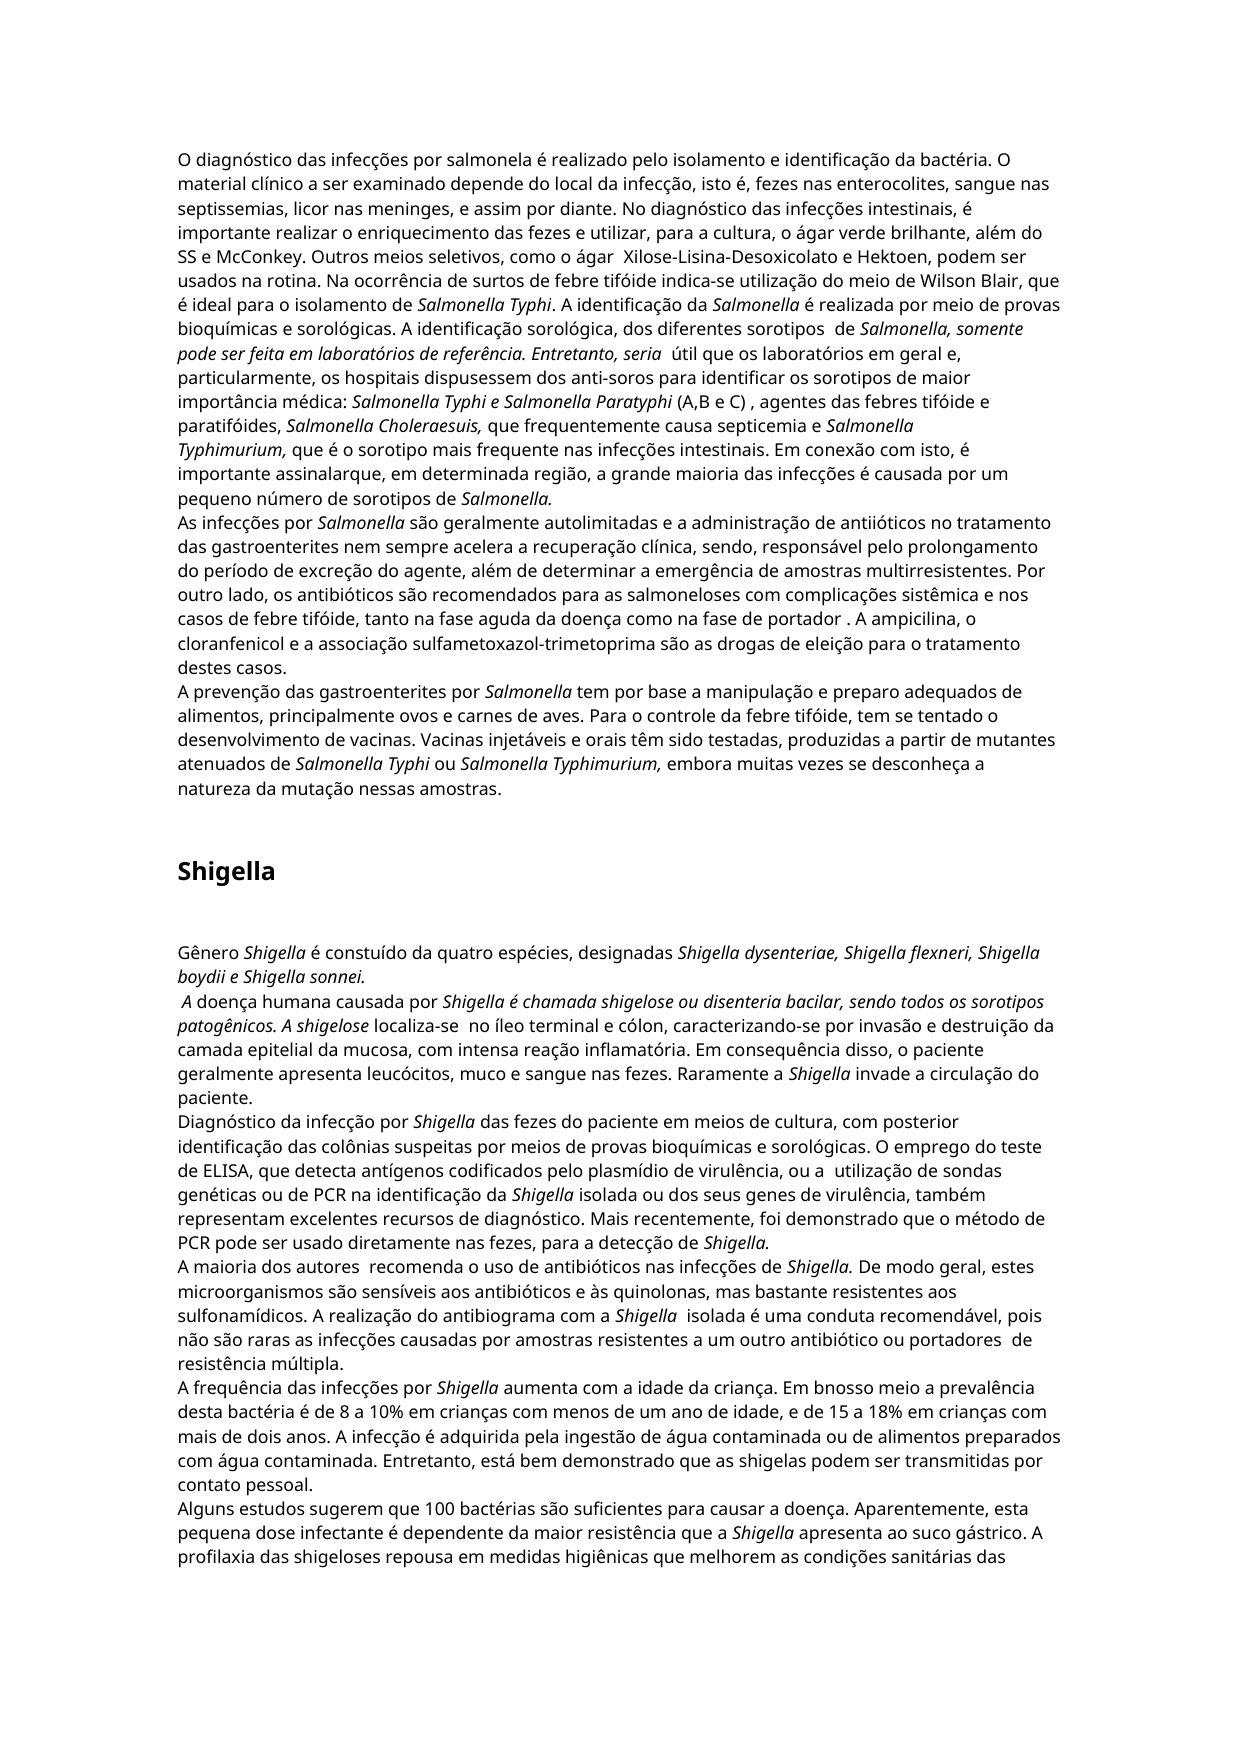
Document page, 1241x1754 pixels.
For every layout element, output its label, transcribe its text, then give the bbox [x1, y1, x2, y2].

text A doença humana causada por Shigella é chamada shigelose ou disenteria bacilar, sendo todos os sorotipos patogênicos. A shigelose localiza-se no íleo terminal e cólon, caracterizando-se por invasão e destruição da camada epitelial da mucosa, com intensa reação inflamatória. Em consequência disso, o paciente geralmente apresenta leucócitos, muco e sangue nas fezes. Raramente a Shigella invade a circulação do paciente. [177, 989, 1063, 1110]
text Shigella [177, 853, 1063, 887]
text Gênero Shigella é constuído da quatro espécies, designadas Shigella dysenteriae, Shigella flexneri, Shigella boydii e Shigella sonnei. [366, 941, 1063, 989]
text A maioria dos autores recomenda o uso de antibióticos nas infecções de Shigella. De modo geral, estes microorganismos são sensíveis aos antibióticos e às quinolonas, mas bastante resistentes aos sulfonamídicos. A realização do antibiograma com a Shigella isolada é uma conduta recomendável, pois não são raras as infecções causadas por amostras resistentes a um outro antibiótico ou portadores de resistência múltipla. [177, 1255, 1063, 1376]
text A frequência das infecções por Shigella aumenta com a idade da criança. Em bnosso meio a prevalência desta bactéria é de 8 a 10% em crianças com menos de um ano de idade, e de 15 a 18% em crianças com mais de dois anos. A infecção é adquirida pela ingestão de água contaminada ou de alimentos preparados com água contaminada. Entretanto, está bem demonstrado que as shigelas podem ser transmitidas por contato pessoal. [177, 1376, 1063, 1497]
text As infecções por Salmonella são geralmente autolimitadas e a administração de antiióticos no tratamento das gastroenterites nem sempre acelera a recuperação clínica, sendo, responsável pelo prolongamento do período de excreção do agente, além de determinar a emergência de amostras multirresistentes. Por outro lado, os antibióticos são recomendados para as salmoneloses com complicações sistêmica e nos casos de febre tifóide, tanto na fase aguda da doença como na fase de portador . A ampicilina, o cloranfenicol e a associação sulfametoxazol-trimetoprima são as drogas de eleição para o tratamento destes casos. [177, 510, 1063, 679]
text A prevenção das gastroenterites por Salmonella tem por base a manipulação e preparo adequados de alimentos, principalmente ovos e carnes de aves. Para o controle da febre tifóide, tem se tentado o desenvolvimento de vacinas. Vacinas injetáveis e orais têm sido testadas, produzidas a partir de mutantes atenuados de Salmonella Typhi ou Salmonella Typhimurium, embora muitas vezes se desconheça a natureza da mutação nessas amostras. [177, 679, 1063, 800]
text O diagnóstico das infecções por salmonela é realizado pelo isolamento e identificação da bactéria. O material clínico a ser examinado depende do local da infecção, isto é, fezes nas enterocolites, sangue nas septissemias, licor nas meninges, e assim por diante. No diagnóstico das infecções intestinais, é importante realizar o enriquecimento das fezes e utilizar, para a cultura, o ágar verde brilhante, além do SS e McConkey. Outros meios seletivos, como o ágar Xilose-Lisina-Desoxicolato e Hektoen, podem ser usados na rotina. Na ocorrência de surtos de febre tifóide indica-se utilização do meio de Wilson Blair, que é ideal para o isolamento de Salmonella Typhi. A identificação da Salmonella é realizada por meio de provas bioquímicas e sorológicas. A identificação sorológica, dos diferentes sorotipos de Salmonella, somente pode ser feita em laboratórios de referência. Entretanto, seria útil que os laboratórios em geral e, particularmente, os hospitais dispusessem dos anti-soros para identificar os sorotipos de maior importância médica: Salmonella Typhi e Salmonella Paratyphi (A,B e C) , agentes das febres tifóide e paratifóides, Salmonella Choleraesuis, que frequentemente causa septicemia e Salmonella Typhimurium, que é o sorotipo mais frequente nas infecções intestinais. Em conexão com isto, é importante assinalarque, em determinada região, a grande maioria das infecções é causada por um pequeno número de sorotipos de Salmonella. [177, 148, 1063, 510]
text Diagnóstico da infecção por Shigella das fezes do paciente em meios de cultura, com posterior identificação das colônias suspeitas por meios de provas bioquímicas e sorológicas. O emprego do teste de ELISA, que detecta antígenos codificados pelo plasmídio de virulência, ou a utilização de sondas genéticas ou de PCR na identificação da Shigella isolada ou dos seus genes de virulência, também representam excelentes recursos de diagnóstico. Mais recentemente, foi demonstrado que o método de PCR pode ser usado diretamente nas fezes, para a detecção de Shigella. [177, 1110, 1063, 1255]
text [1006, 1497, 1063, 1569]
